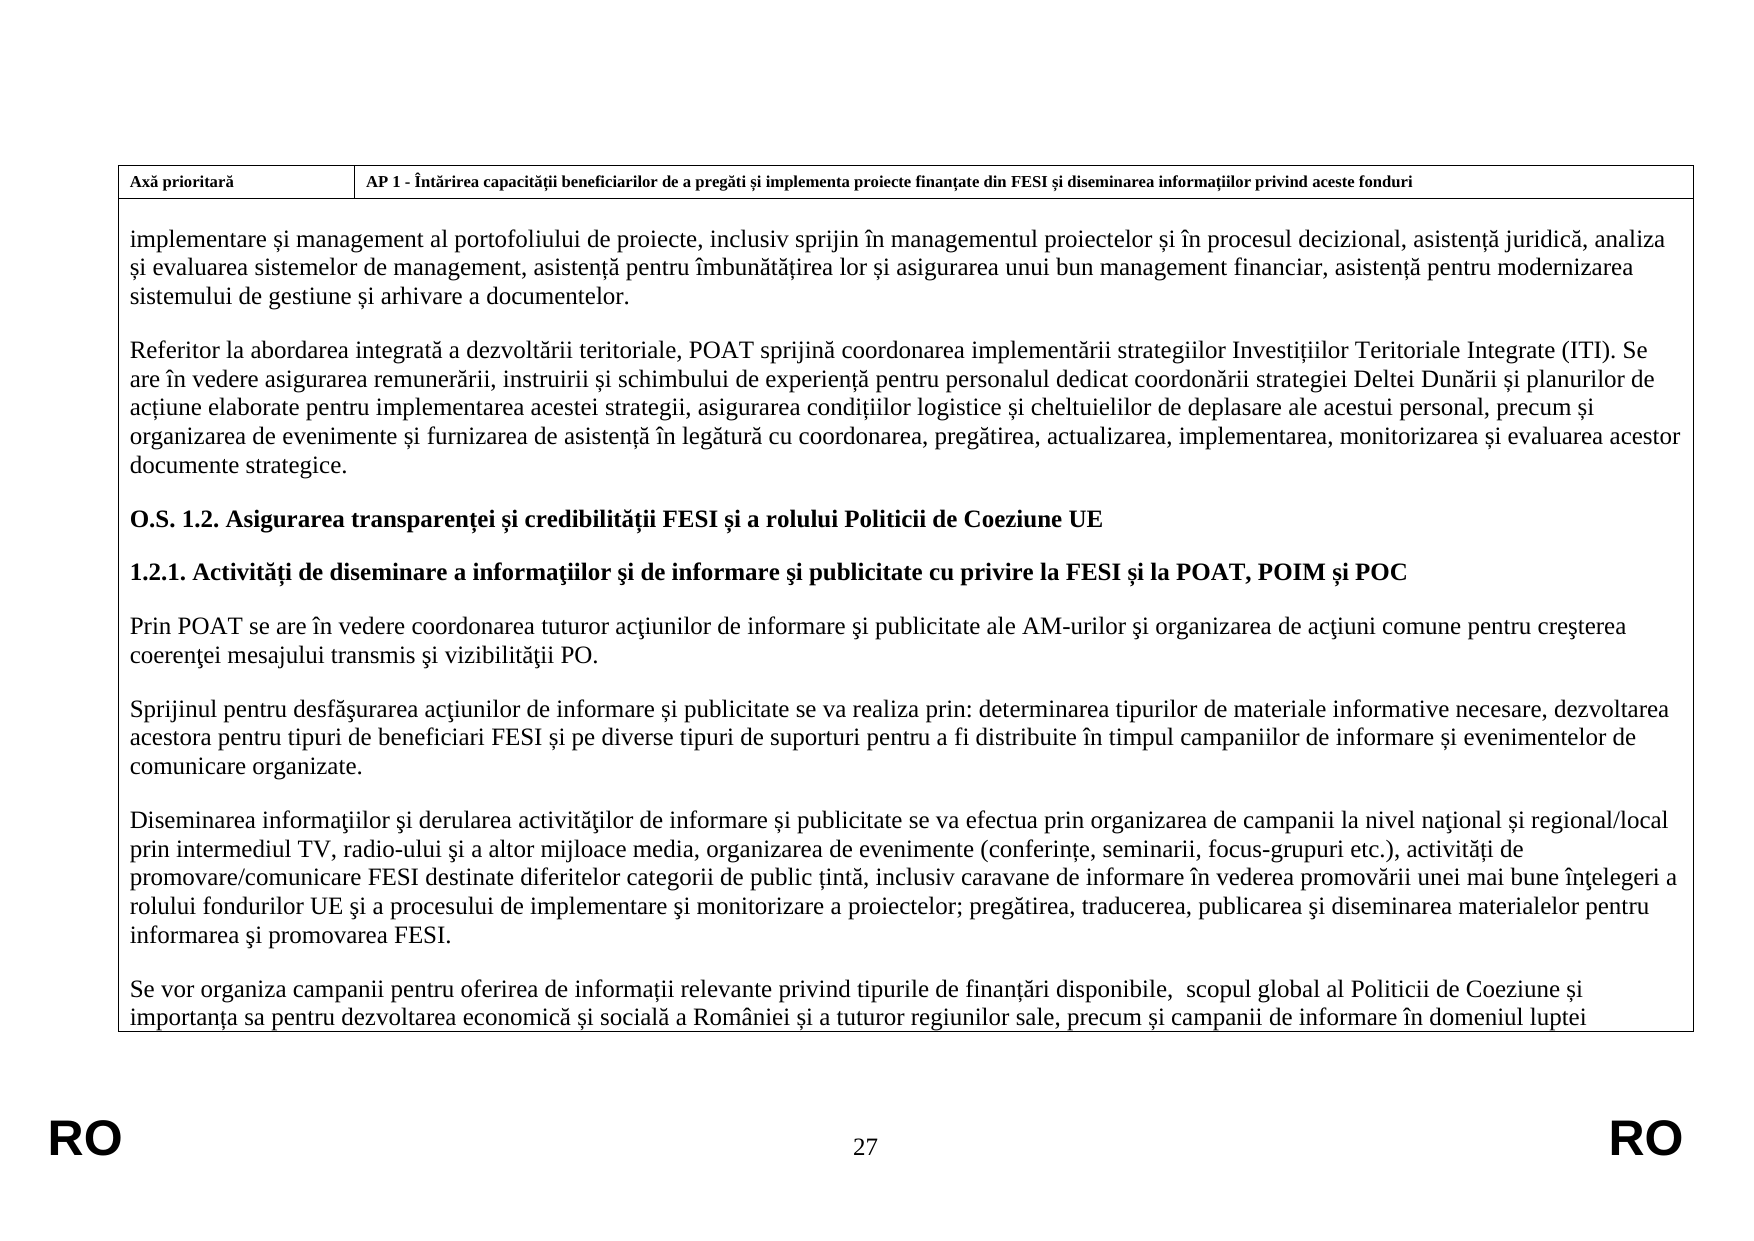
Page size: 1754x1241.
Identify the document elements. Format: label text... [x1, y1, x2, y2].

table_header Axă prioritară [119, 166, 354, 198]
table_header AP 1 - Întărirea capacității beneficiarilor de a pregăti și implementa proiecte finanțate din FESI și diseminarea informațiilor privind aceste fonduri [355, 166, 1693, 198]
